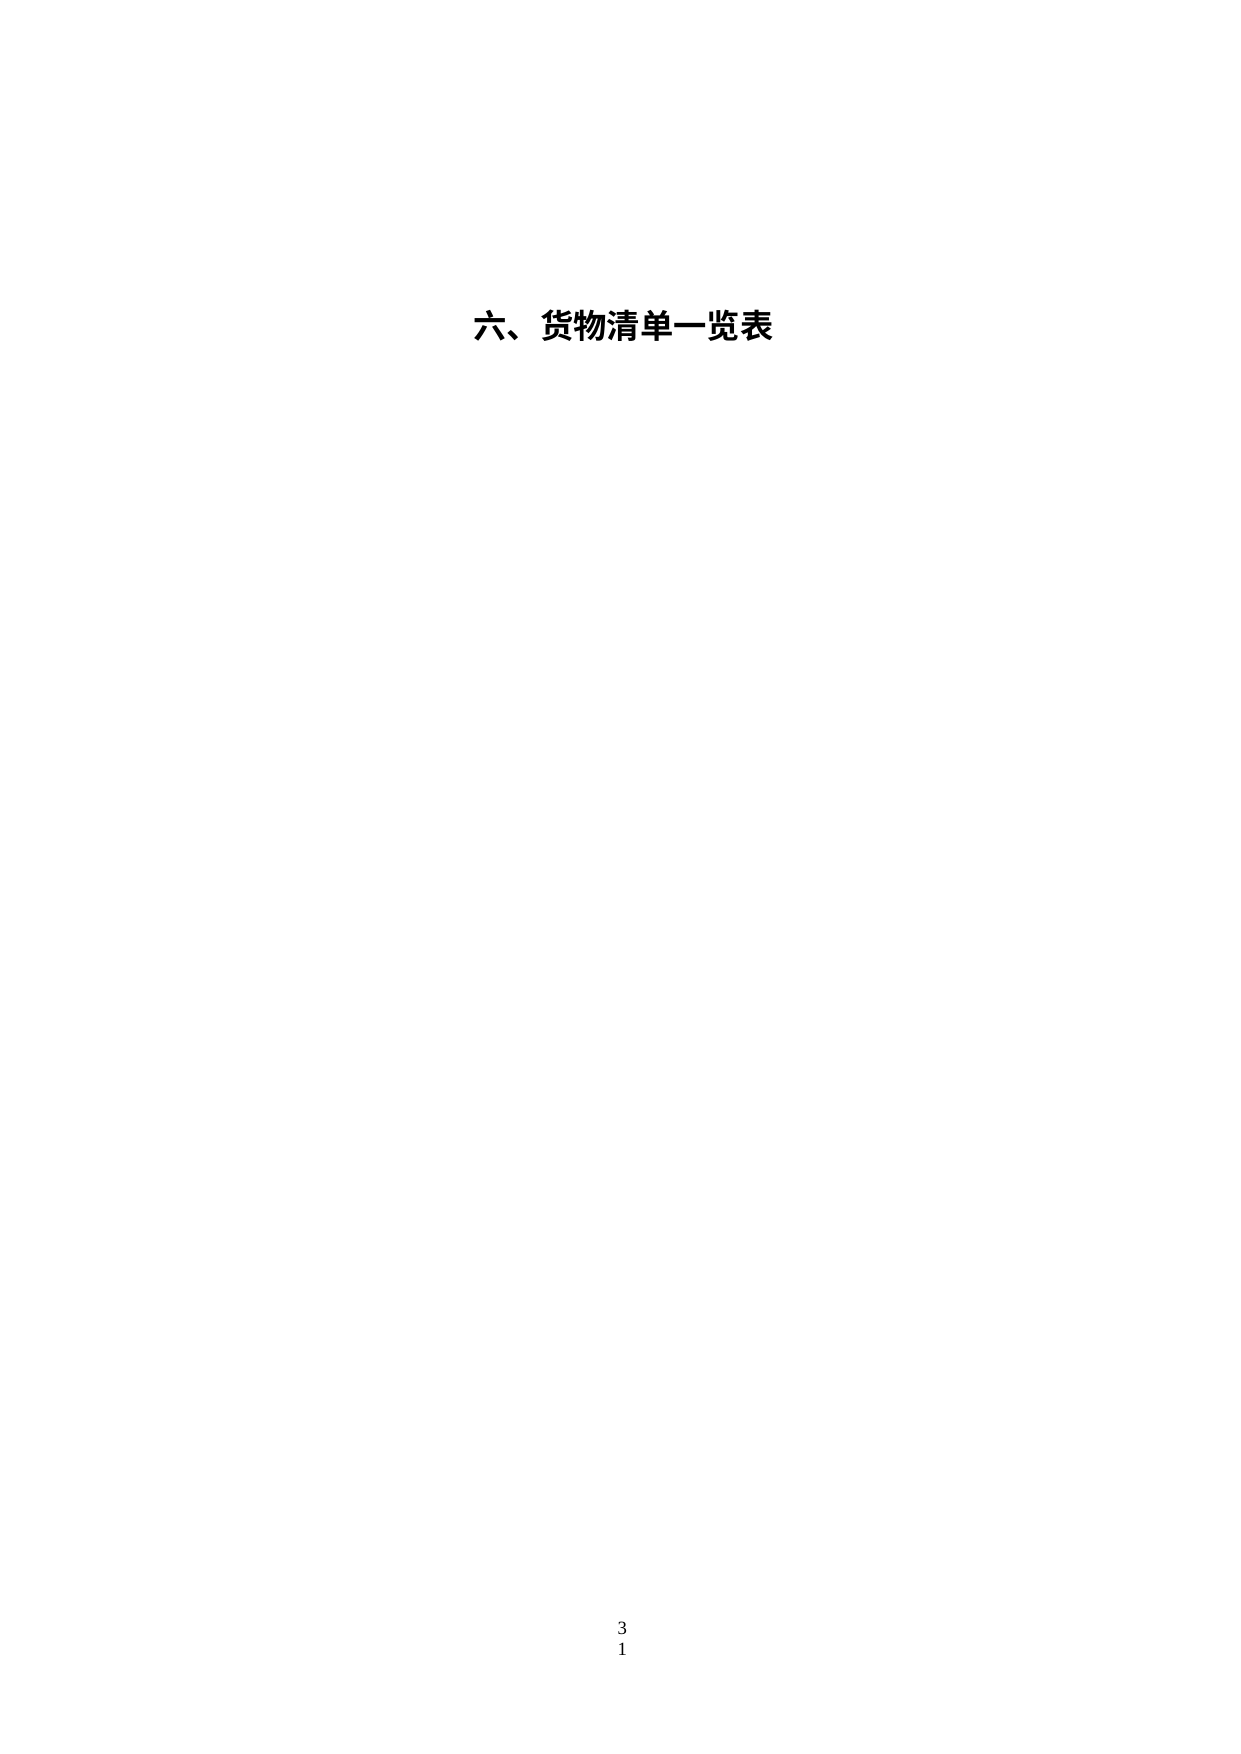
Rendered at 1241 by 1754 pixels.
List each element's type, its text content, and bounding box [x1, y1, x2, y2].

text 六、货物清单一览表 [153, 292, 1092, 357]
